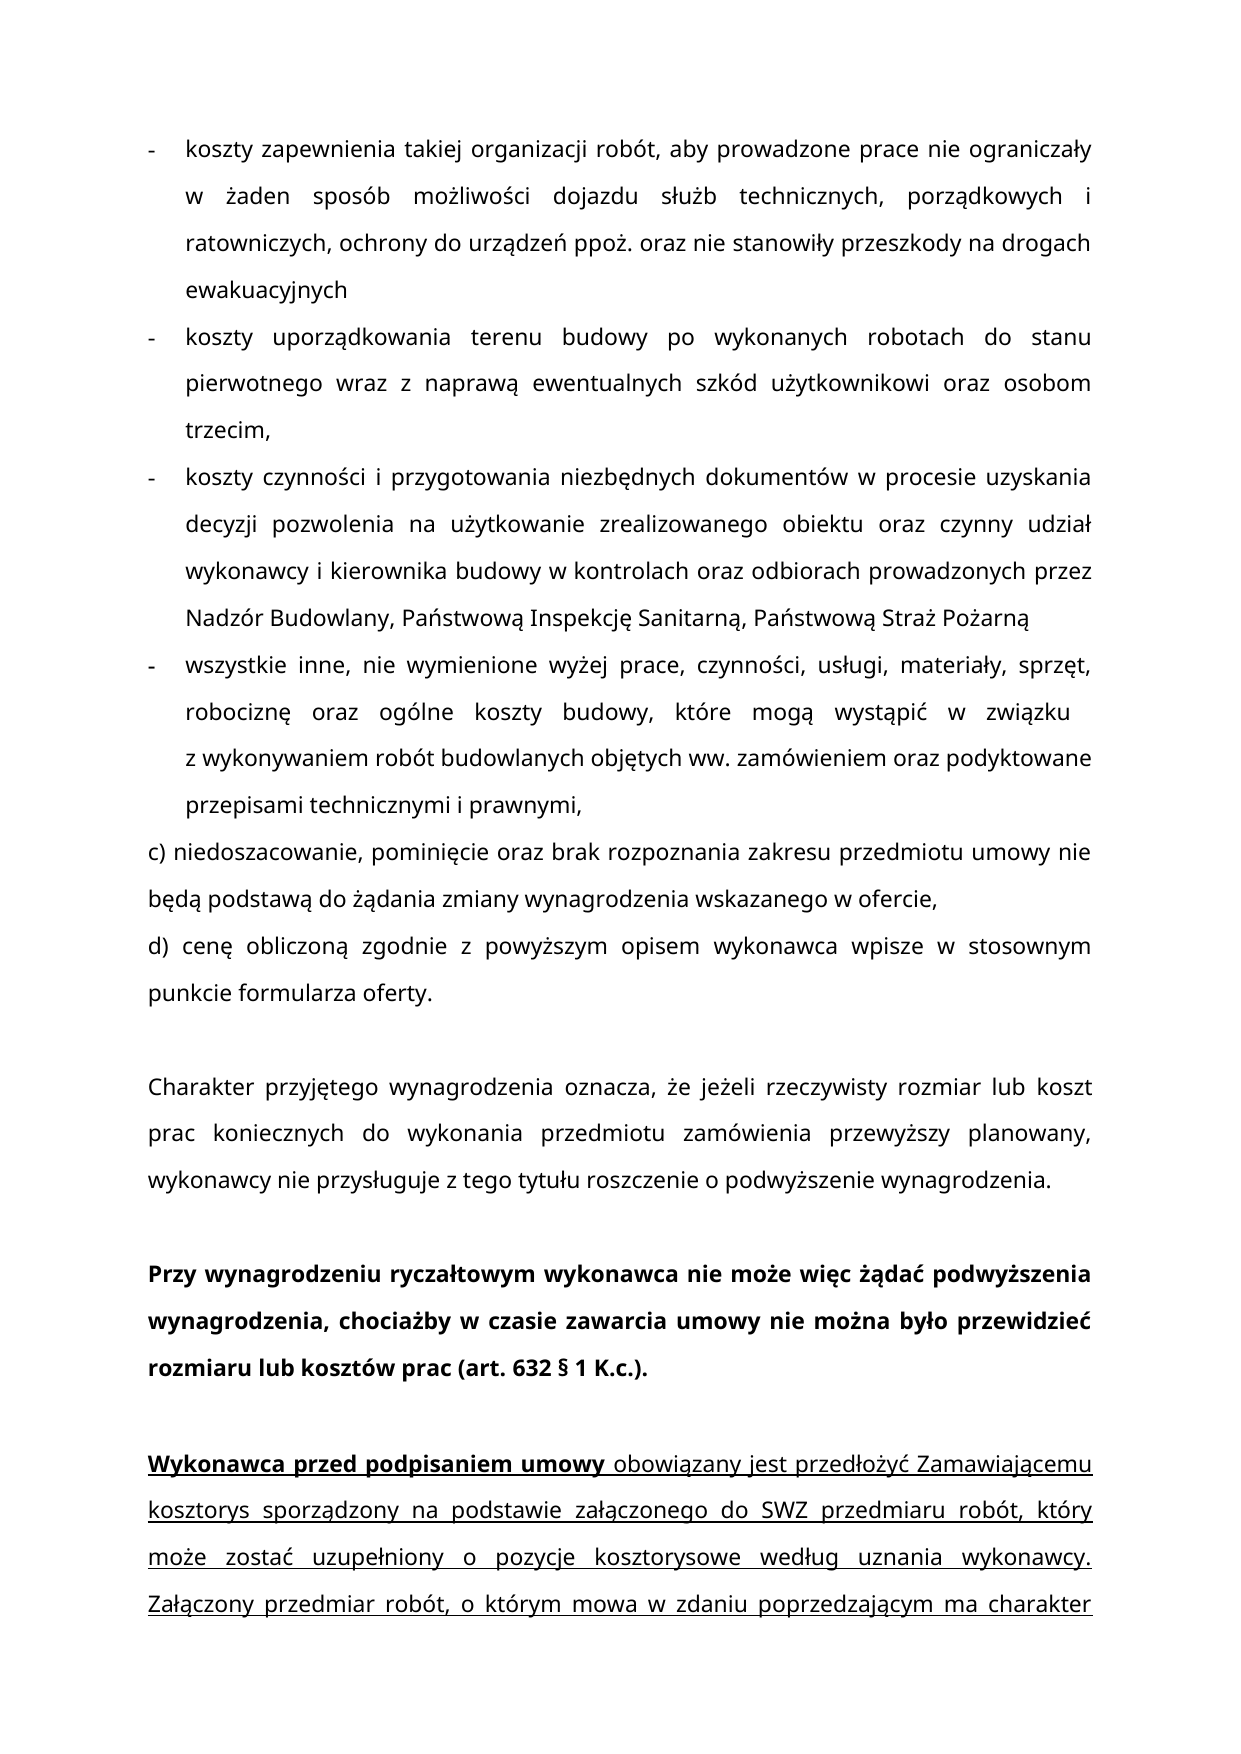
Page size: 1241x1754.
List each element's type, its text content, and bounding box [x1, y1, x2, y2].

text Charakter przyjętego wynagrodzenia oznacza, że jeżeli rzeczywisty rozmiar lub koszt prac koniecznych do wykonania przedmiotu zamówienia przewyższy planowany, wykonawcy nie przysługuje z tego tytułu roszczenie o podwyższenie wynagrodzenia. [148, 1070, 1092, 1195]
list koszty uporządkowania terenu budowy po wykonanych robotach do stanu pierwotnego wraz z naprawą ewentualnych szkód użytkownikowi oraz osobom trzecim, [148, 320, 1092, 445]
list wszystkie inne, nie wymienione wyżej prace, czynności, usługi, materiały, sprzęt, robociznę oraz ogólne koszty budowy, które mogą wystąpić w związku z wykonywaniem robót budowlanych objętych ww. zamówieniem oraz podyktowane przepisami technicznymi i prawnymi, [148, 648, 1092, 820]
text Przy wynagrodzeniu ryczałtowym wykonawca nie może więc żądać podwyższenia wynagrodzenia, chociażby w czasie zawarcia umowy nie można było przewidzieć rozmiaru lub kosztów prac (art. 632 § 1 K.c.). [148, 1258, 1092, 1383]
text c) niedoszacowanie, pominięcie oraz brak rozpoznania zakresu przedmiotu umowy nie będą podstawą do żądania zmiany wynagrodzenia wskazanego w ofercie, [148, 836, 1092, 914]
list koszty czynności i przygotowania niezbędnych dokumentów w procesie uzyskania decyzji pozwolenia na użytkowanie zrealizowanego obiektu oraz czynny udział wykonawcy i kierownika budowy w kontrolach oraz odbiorach prowadzonych przez Nadzór Budowlany, Państwową Inspekcję Sanitarną, Państwową Straż Pożarną [148, 461, 1092, 633]
list koszty zapewnienia takiej organizacji robót, aby prowadzone prace nie ograniczały w żaden sposób możliwości dojazdu służb technicznych, porządkowych i ratowniczych, ochrony do urządzeń ppoż. oraz nie stanowiły przeszkody na drogach ewakuacyjnych [148, 133, 1092, 305]
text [148, 1569, 1092, 1615]
text d) cenę obliczoną zgodnie z powyższym opisem wykonawca wpisze w stosownym punkcie formularza oferty. [148, 930, 1092, 1008]
